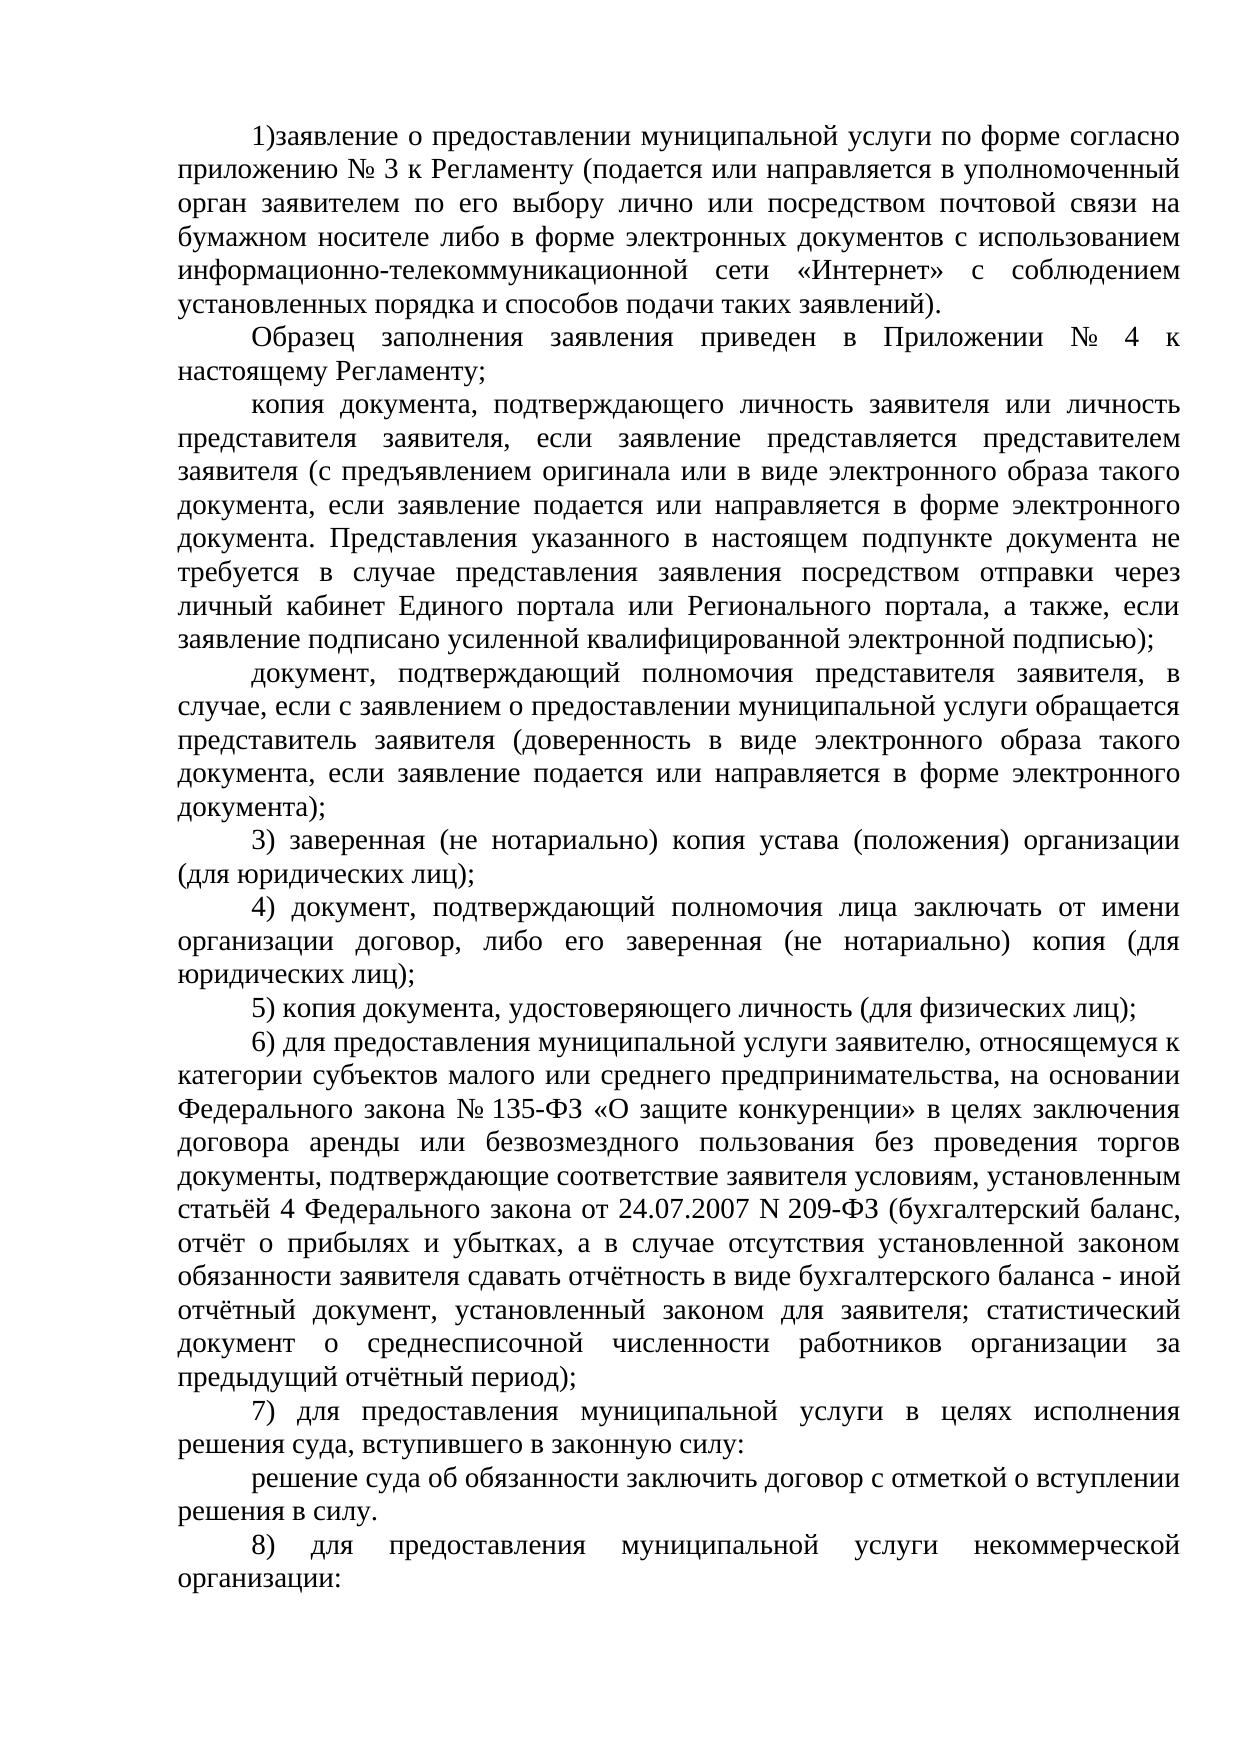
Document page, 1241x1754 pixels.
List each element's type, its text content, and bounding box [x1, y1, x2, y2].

text копия документа, подтверждающего личность заявителя или личность представителя заявителя, если заявление представляется представителем заявителя (с предъявлением оригинала или в виде электронного образа такого документа, если заявление подается или направляется в форме электронного документа. Представления указанного в настоящем подпункте документа не требуется в случае представления заявления посредством отправки через личный кабинет Единого портала или Регионального портала, а также, если заявление подписано усиленной квалифицированной электронной подписью); [177, 386, 1181, 655]
text Образец заполнения заявления приведен в Приложении № 4 к настоящему Регламенту; [177, 319, 1181, 386]
text 8) для предоставления муниципальной услуги некоммерческой организации: [177, 1527, 1181, 1594]
text 6) для предоставления муниципальной услуги заявителю, относящемуся к категории субъектов малого или среднего предпринимательства, на основании Федерального закона № 135-ФЗ «О защите конкуренции» в целях заключения договора аренды или безвозмездного пользования без проведения торгов документы, подтверждающие соответствие заявителя условиям, установленным статьёй 4 Федерального закона от 24.07.2007 N 209-ФЗ (бухгалтерский баланс, отчёт о прибылях и убытках, а в случае отсутствия установленной законом обязанности заявителя сдавать отчётность в виде бухгалтерского баланса - иной отчётный документ, установленный законом для заявителя; статистический документ о среднесписочной численности работников организации за предыдущий отчётный период); [177, 1024, 1181, 1393]
text 1)заявление о предоставлении муниципальной услуги по форме согласно приложению № 3 к Регламенту (подается или направляется в уполномоченный орган заявителем по его выбору лично или посредством почтовой связи на бумажном носителе либо в форме электронных документов с использованием информационно-телекоммуникационной сети «Интернет» с соблюдением установленных порядка и способов подачи таких заявлений). [177, 118, 1181, 319]
text 3) заверенная (не нотариально) копия устава (положения) организации (для юридических лиц); [177, 822, 1181, 889]
text 4) документ, подтверждающий полномочия лица заключать от имени организации договор, либо его заверенная (не нотариально) копия (для юридических лиц); [177, 889, 1181, 990]
text 7) для предоставления муниципальной услуги в целях исполнения решения суда, вступившего в законную силу: [177, 1393, 1181, 1460]
text решение суда об обязанности заключить договор с отметкой о вступлении решения в силу. [177, 1460, 1181, 1527]
text документ, подтверждающий полномочия представителя заявителя, в случае, если с заявлением о предоставлении муниципальной услуги обращается представитель заявителя (доверенность в виде электронного образа такого документа, если заявление подается или направляется в форме электронного документа); [177, 655, 1181, 822]
text 5) копия документа, удостоверяющего личность (для физических лиц); [177, 990, 1181, 1024]
